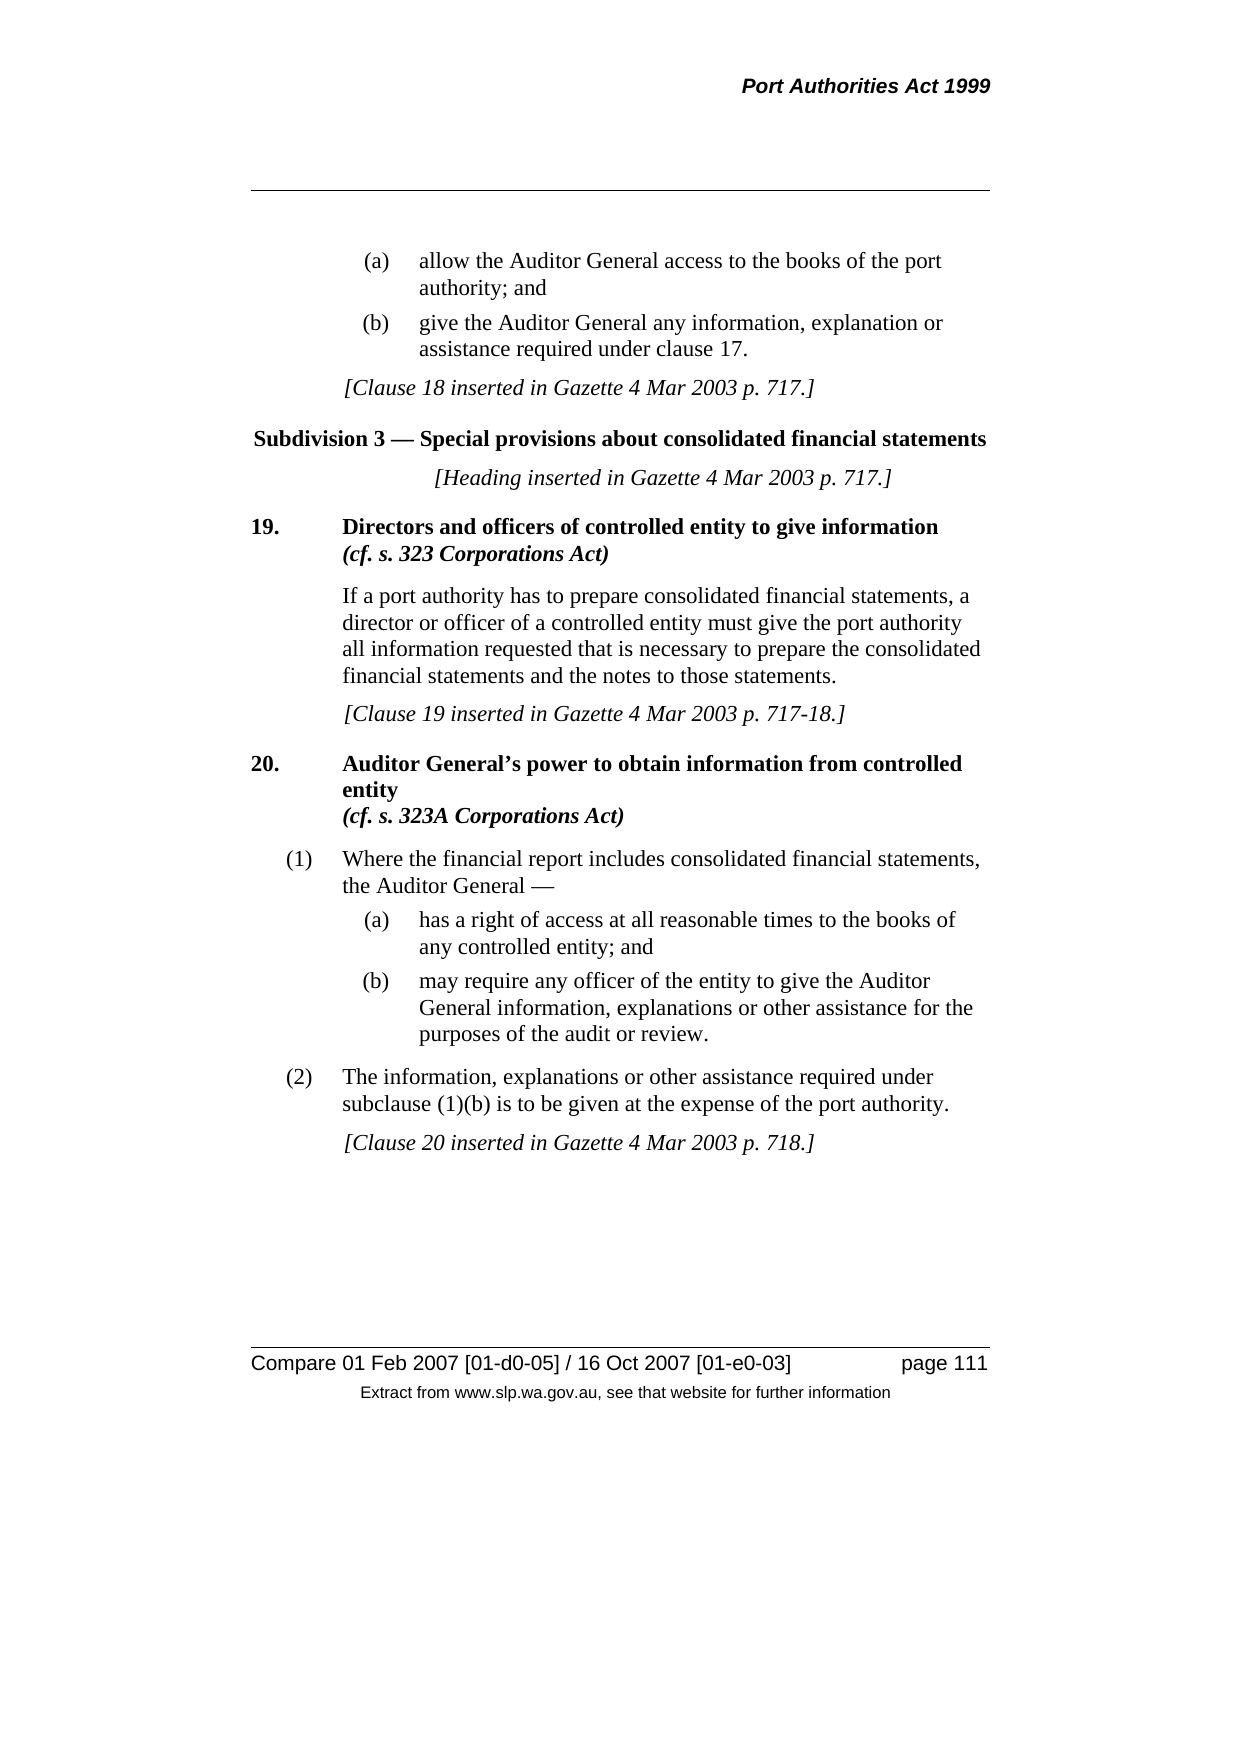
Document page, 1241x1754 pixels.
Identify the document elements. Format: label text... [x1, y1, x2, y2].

subtitle Subdivision 3 — Special provisions about consolidated financial statements [251, 425, 990, 451]
subtitle [Heading inserted in Gazette 4 Mar 2003 p. 717.] [342, 464, 990, 490]
text (b) give the Auditor General any information, explanation or assistance required under clause 17. [251, 308, 990, 361]
text (b) may require any officer of the entity to give the Auditor General information, explanations or other assistance for the purposes of the audit or review. [251, 968, 990, 1047]
text [Clause 19 inserted in Gazette 4 Mar 2003 p. 717-18.] [251, 701, 990, 727]
text [Clause 20 inserted in Gazette 4 Mar 2003 p. 718.] [251, 1128, 990, 1155]
text (2) The information, explanations or other assistance required under subclause (1)(b) is to be given at the expense of the port authority. [251, 1063, 990, 1116]
text [Clause 18 inserted in Gazette 4 Mar 2003 p. 717.] [251, 374, 990, 400]
subtitle 19. Directors and officers of controlled entity to give information (cf. s. 323 Corporations Act) [251, 513, 990, 566]
text (1) Where the financial report includes consolidated financial statements, the Auditor General — [251, 846, 990, 898]
text (a) allow the Auditor General access to the books of the port authority; and [251, 247, 990, 300]
text If a port authority has to prepare consolidated financial statements, a director or officer of a controlled entity must give the port authority all information requested that is necessary to prepare the consolidated financial statements and the notes to those statements. [251, 583, 990, 688]
text (a) has a right of access at all reasonable times to the books of any controlled entity; and [251, 907, 990, 959]
subtitle 20. Auditor General’s power to obtain information from controlled entity (cf. s. 323A Corporations Act) [251, 750, 990, 829]
